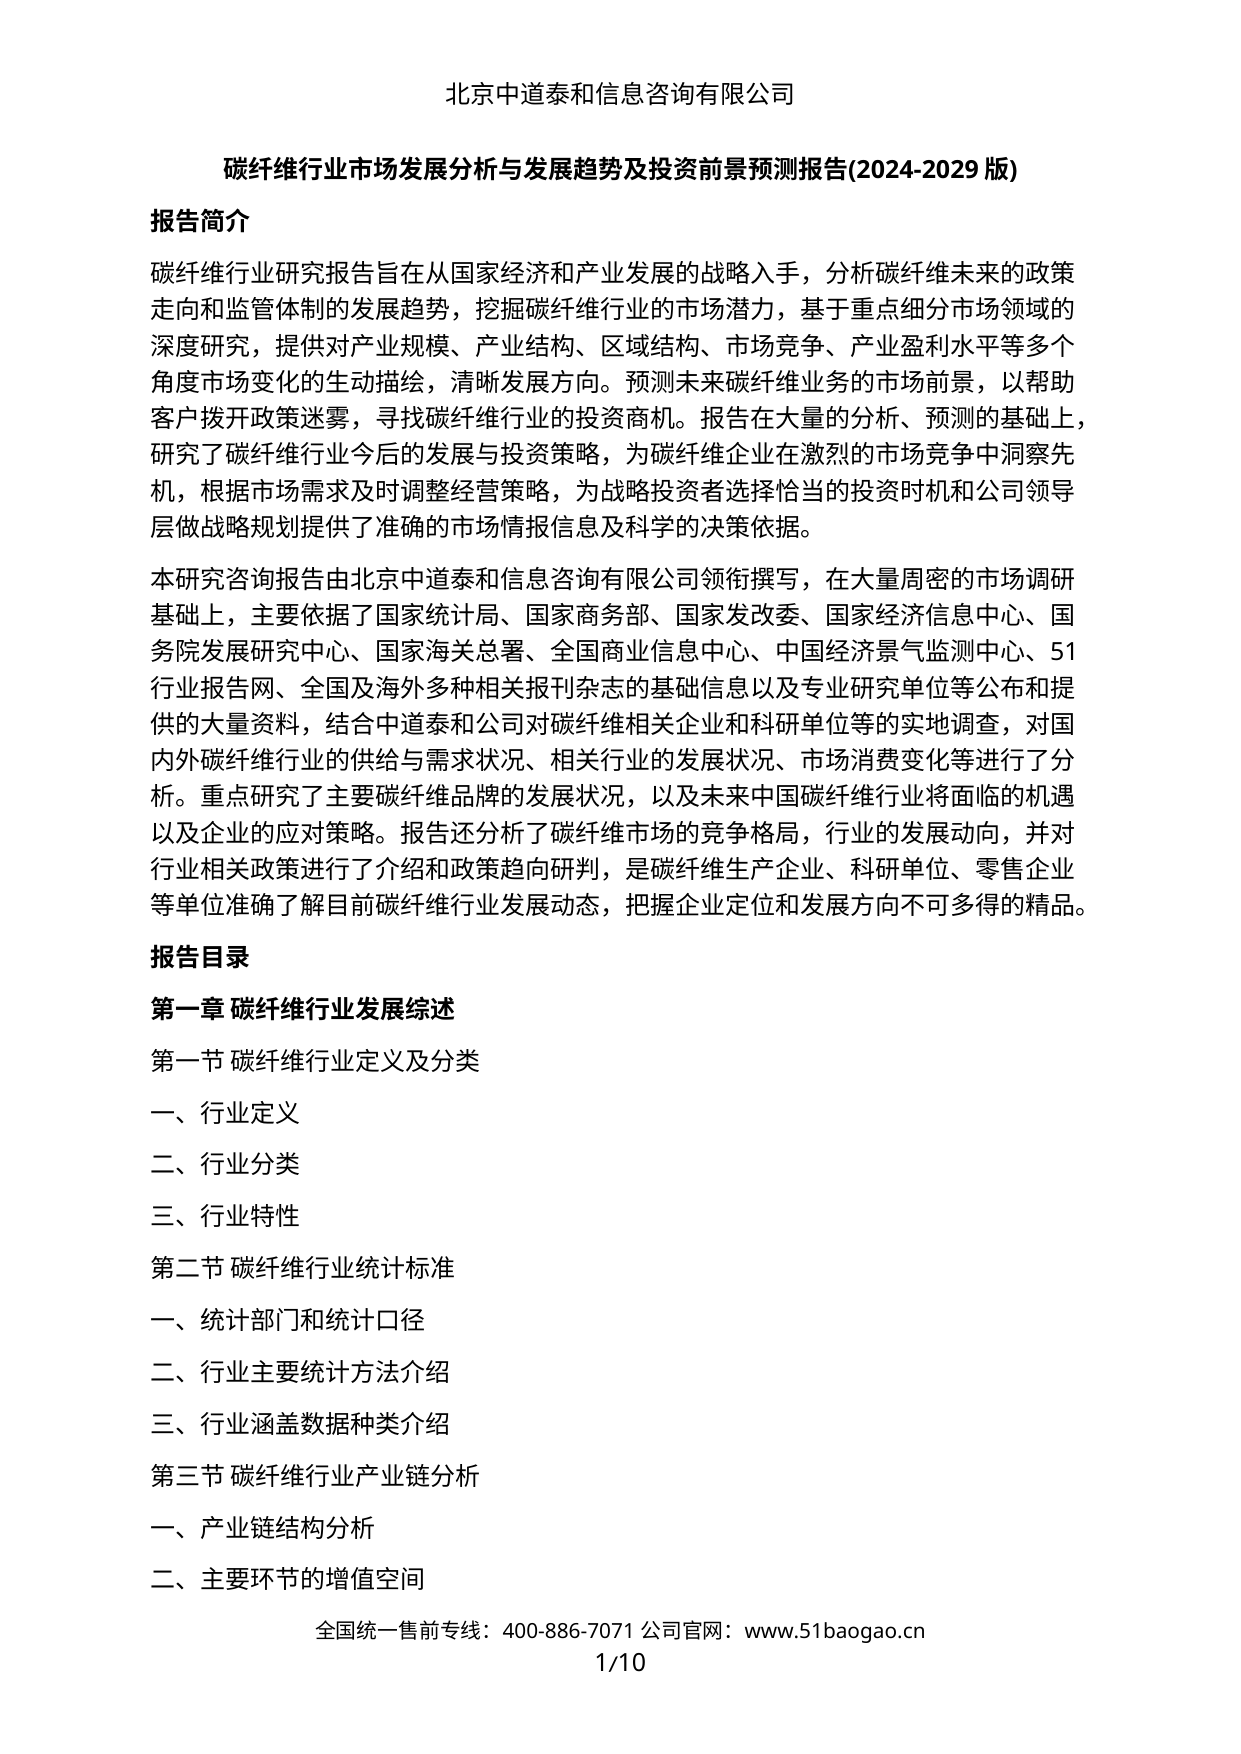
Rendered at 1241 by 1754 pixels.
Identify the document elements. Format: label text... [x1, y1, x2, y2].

text 报告简介 [150, 202, 1090, 238]
text 碳纤维行业市场发展分析与发展趋势及投资前景预测报告(2024-2029版) [150, 150, 1090, 186]
text 第一章 碳纤维行业发展综述 [150, 989, 1090, 1026]
text 二、主要环节的增值空间 [150, 1560, 1090, 1596]
text 三、行业涵盖数据种类介绍 [150, 1404, 1090, 1441]
text 一、行业定义 [150, 1093, 1090, 1129]
text 第一节 碳纤维行业定义及分类 [150, 1041, 1090, 1077]
text 三、行业特性 [150, 1197, 1090, 1233]
text 报告目录 [150, 937, 1090, 974]
text 碳纤维行业研究报告旨在从国家经济和产业发展的战略入手，分析碳纤维未来的政策走向和监管体制的发展趋势，挖掘碳纤维行业的市场潜力，基于重点细分市场领域的深度研究，提供对产业规模、产业结构、区域结构、市场竞争、产业盈利水平等多个角度市场变化的生动描绘，清晰发展方向。预测未来碳纤维业务的市场前景，以帮助客户拨开政策迷雾，寻找碳纤维行业的投资商机。报告在大量的分析、预测的基础上，研究了碳纤维行业今后的发展与投资策略，为碳纤维企业在激烈的市场竞争中洞察先机，根据市场需求及时调整经营策略，为战略投资者选择恰当的投资时机和公司领导层做战略规划提供了准确的市场情报信息及科学的决策依据。 [150, 254, 1090, 544]
text 本研究咨询报告由北京中道泰和信息咨询有限公司领衔撰写，在大量周密的市场调研基础上，主要依据了国家统计局、国家商务部、国家发改委、国家经济信息中心、国务院发展研究中心、国家海关总署、全国商业信息中心、中国经济景气监测中心、51行业报告网、全国及海外多种相关报刊杂志的基础信息以及专业研究单位等公布和提供的大量资料，结合中道泰和公司对碳纤维相关企业和科研单位等的实地调查，对国内外碳纤维行业的供给与需求状况、相关行业的发展状况、市场消费变化等进行了分析。重点研究了主要碳纤维品牌的发展状况，以及未来中国碳纤维行业将面临的机遇以及企业的应对策略。报告还分析了碳纤维市场的竞争格局，行业的发展动向，并对行业相关政策进行了介绍和政策趋向研判，是碳纤维生产企业、科研单位、零售企业等单位准确了解目前碳纤维行业发展动态，把握企业定位和发展方向不可多得的精品。 [150, 559, 1090, 922]
text 第三节 碳纤维行业产业链分析 [150, 1456, 1090, 1492]
text 二、行业分类 [150, 1145, 1090, 1181]
text 二、行业主要统计方法介绍 [150, 1352, 1090, 1389]
text 第二节 碳纤维行业统计标准 [150, 1249, 1090, 1285]
text 一、产业链结构分析 [150, 1508, 1090, 1544]
text 一、统计部门和统计口径 [150, 1301, 1090, 1337]
